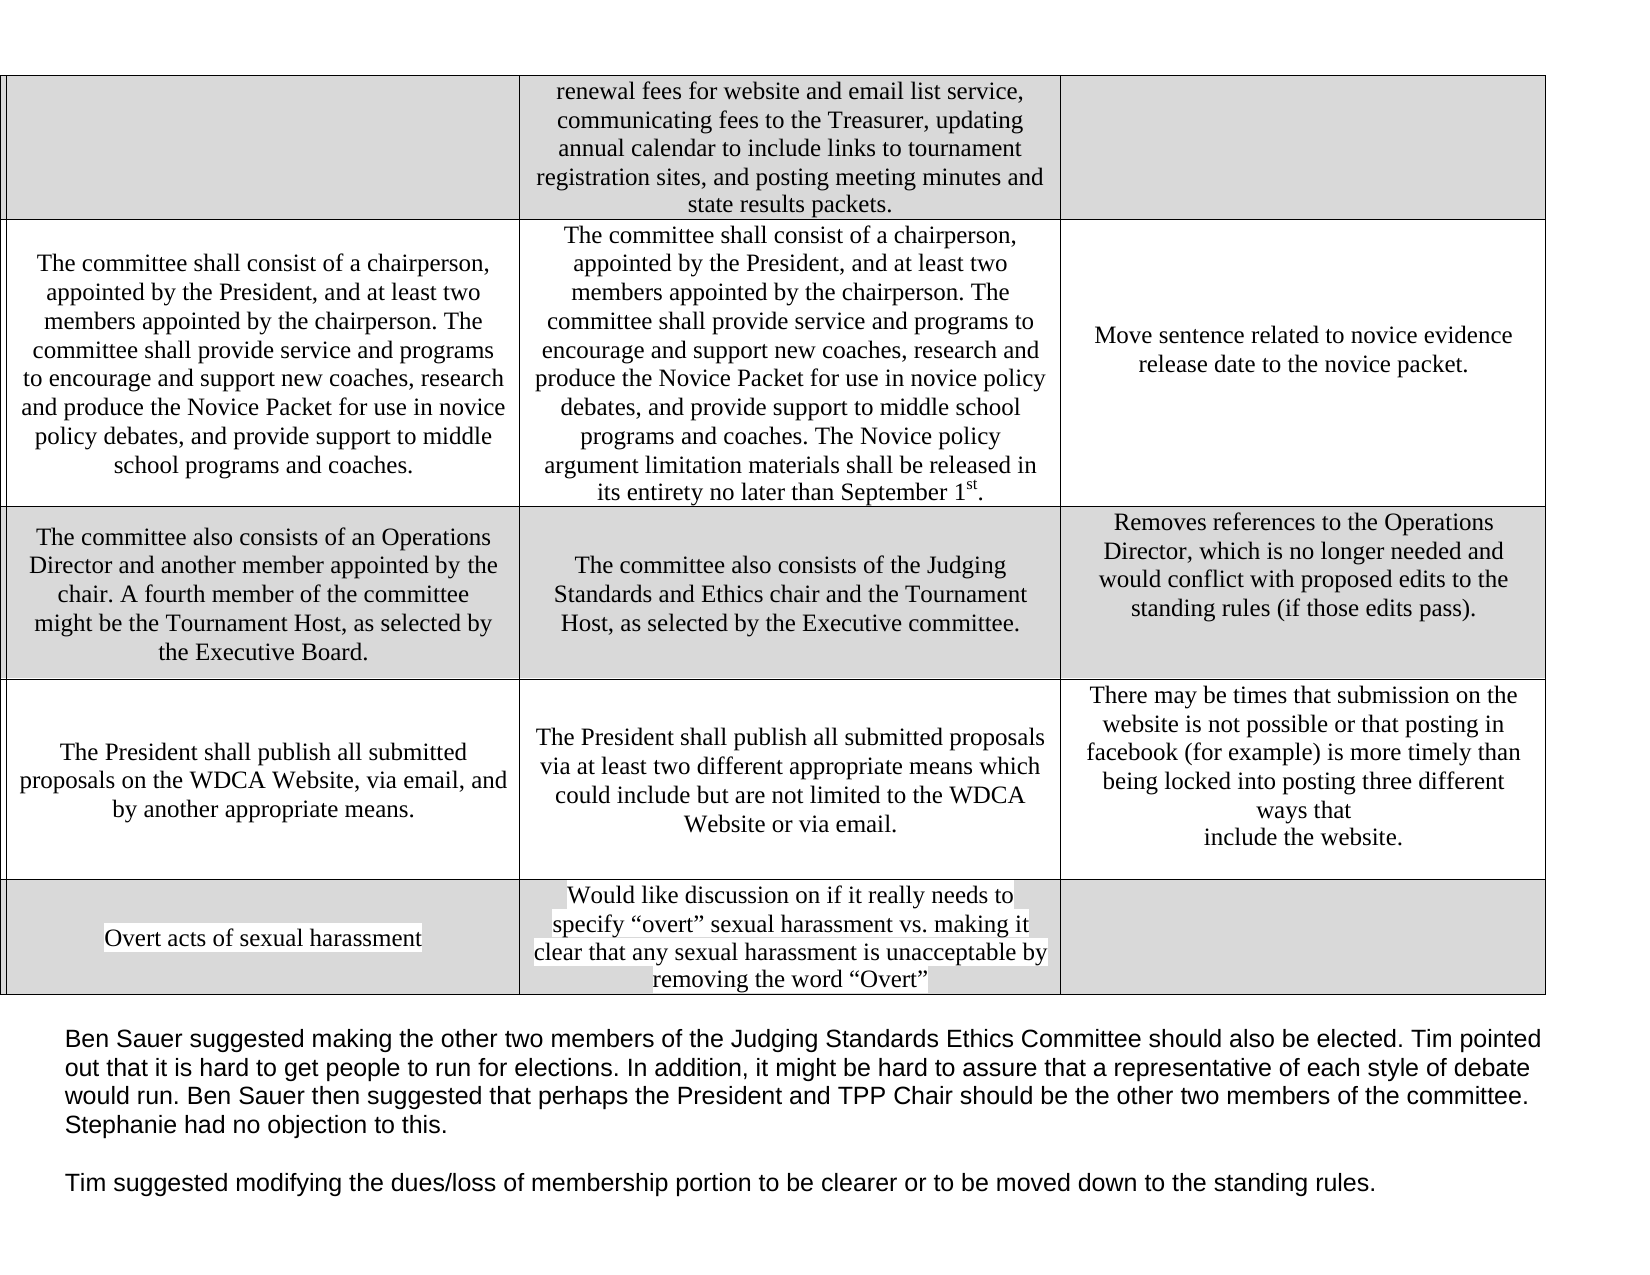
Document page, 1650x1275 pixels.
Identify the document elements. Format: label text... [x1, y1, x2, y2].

table_cell Overt acts of sexual harassment [7, 880, 519, 994]
table_cell The President shall publish all submitted proposals via at least two different appropriate means which could include but are not limited to the WDCA Website or via email. [520, 680, 1060, 879]
table_cell The committee shall consist of a chairperson, appointed by the President, and at least two members appointed by the chairperson. The committee shall provide service and programs to encourage and support new coaches, research and produce the Novice Packet for use in novice policy debates, and provide support to middle school programs and coaches. The Novice policy argument limitation materials shall be released in its entirety no later than September 1st. [520, 220, 1060, 506]
table_cell The committee shall consist of a chairperson, appointed by the President, and at least two members appointed by the chairperson. The committee shall provide service and programs to encourage and support new coaches, research and produce the Novice Packet for use in novice policy debates, and provide support to middle school programs and coaches. [7, 220, 519, 506]
table_cell [1061, 880, 1545, 994]
table_header [1, 76, 6, 219]
table_header [7, 76, 519, 219]
table_cell The committee also consists of an Operations Director and another member appointed by the chair. A fourth member of the committee might be the Tournament Host, as selected by the Executive Board. [7, 507, 519, 678]
table_cell The committee also consists of the Judging Standards and Ethics chair and the Tournament Host, as selected by the Executive committee. [520, 507, 1060, 678]
text Ben Sauer suggested making the other two members of the Judging Standards Ethics Committee should also be elected. Tim pointed out that it is hard to get people to run for elections. In addition, it might be hard to assure that a representative of each style of debate would run. Ben Sauer then suggested that perhaps the President and TPP Chair should be the other two members of the committee. Stephanie had no objection to this. [64, 1024, 1569, 1139]
table_cell Move sentence related to novice evidence release date to the novice packet. [1061, 220, 1545, 506]
table_cell Would like discussion on if it really needs to specify “overt” sexual harassment vs. making it clear that any sexual harassment is unacceptable by removing the word “Overt” [520, 880, 1060, 994]
table_cell There may be times that submission on the website is not possible or that posting in facebook (for example) is more timely than being locked into posting three different ways that include the website. [1061, 680, 1545, 879]
table_header [1061, 76, 1545, 219]
text Tim suggested modifying the dues/loss of membership portion to be clearer or to be moved down to the standing rules. [64, 1168, 1569, 1196]
table_header renewal fees for website and email list service, communicating fees to the Treasurer, updating annual calendar to include links to tournament registration sites, and posting meeting minutes and state results packets. [520, 76, 1060, 219]
table_cell Removes references to the Operations Director, which is no longer needed and would conflict with proposed edits to the standing rules (if those edits pass). [1061, 507, 1545, 678]
table_cell The President shall publish all submitted proposals on the WDCA Website, via email, and by another appropriate means. [7, 680, 519, 879]
